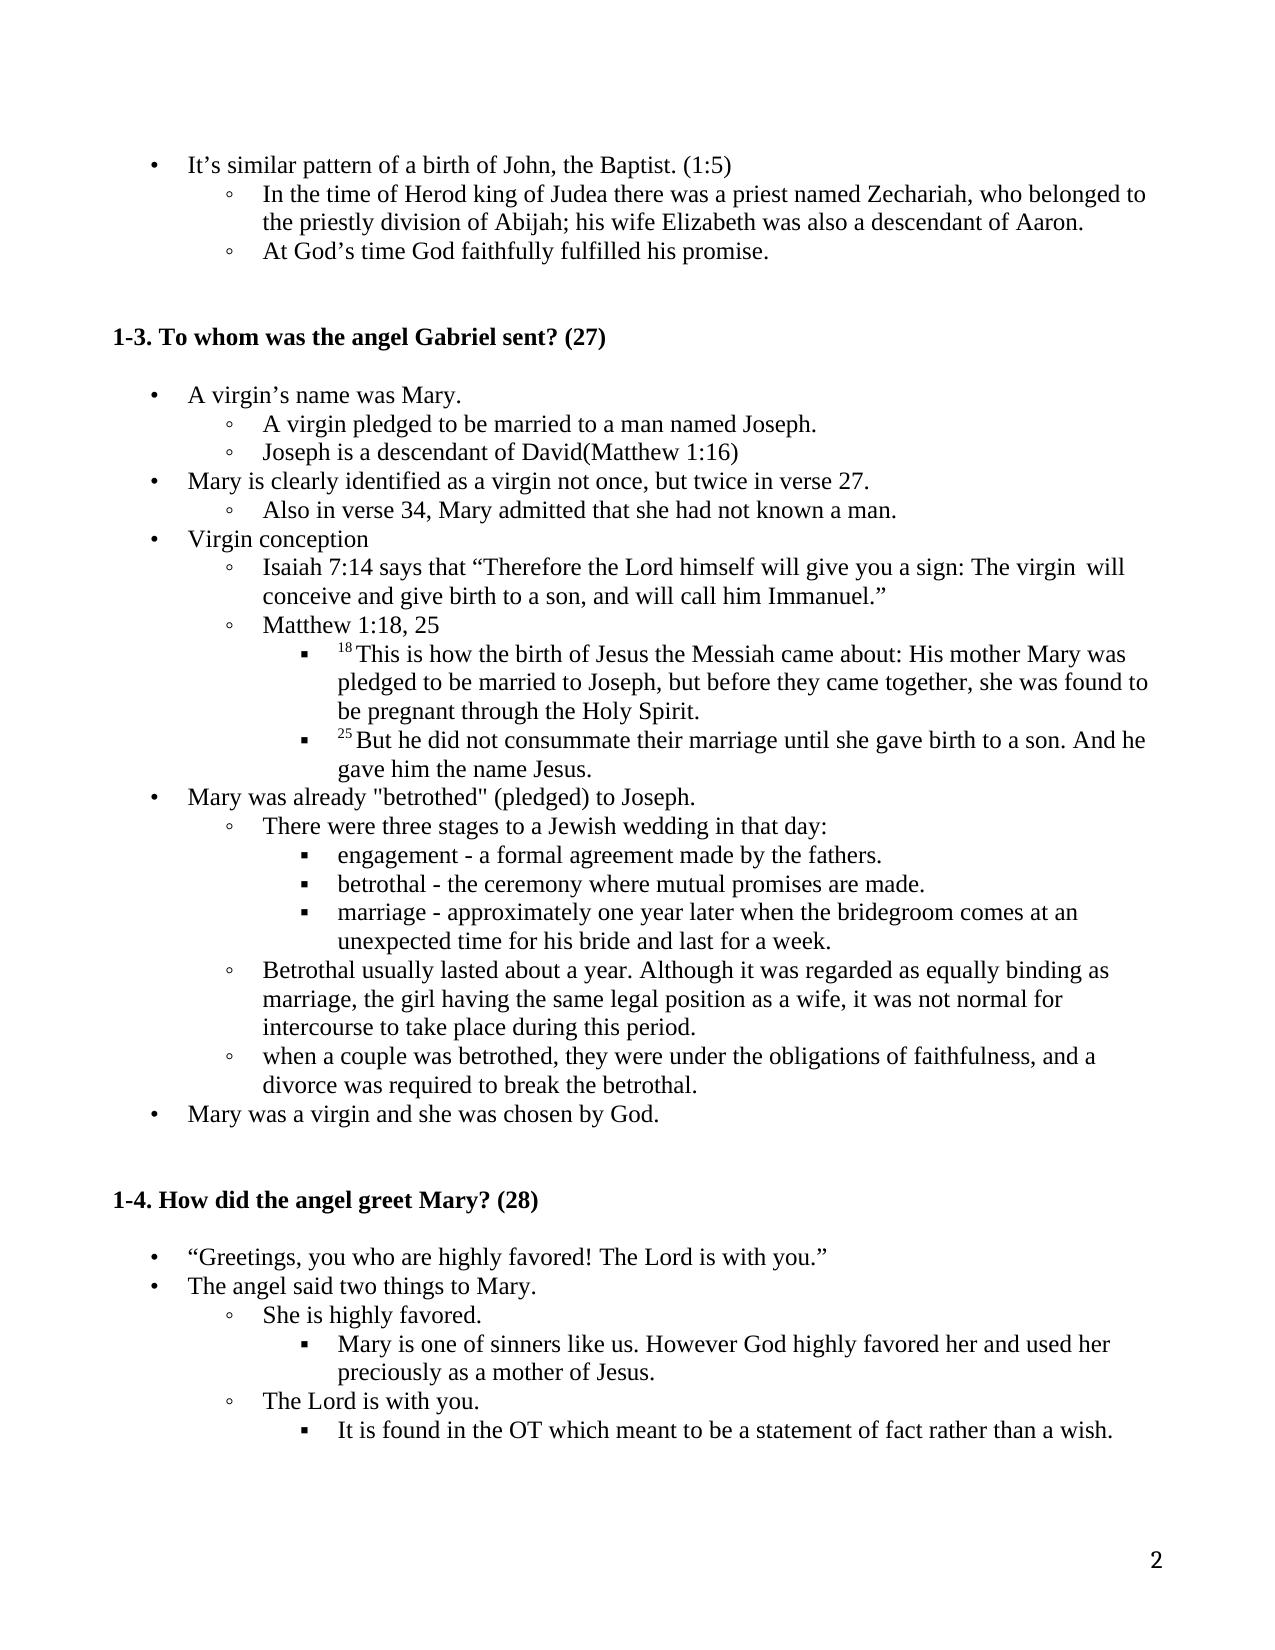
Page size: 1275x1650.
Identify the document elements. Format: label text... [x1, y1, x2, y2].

list She is highly favored. [225, 1300, 1162, 1329]
list Also in verse 34, Mary admitted that she had not known a man. [225, 495, 1162, 524]
list Mary is one of sinners like us. However God highly favored her and used her preciously as a mother of Jesus. [300, 1329, 1162, 1386]
list “Greetings, you who are highly favored! The Lord is with you.” [150, 1242, 1162, 1271]
list It is found in the OT which meant to be a statement of fact rather than a wish. [300, 1415, 1162, 1444]
list when a couple was betrothed, they were under the obligations of faithfulness, and a divorce was required to break the betrothal. [225, 1041, 1162, 1099]
list Mary is clearly identified as a virgin not once, but twice in verse 27. [150, 466, 1162, 495]
list A virgin pledged to be married to a man named Joseph. [225, 409, 1162, 437]
list 25 But he did not consummate their marriage until she gave birth to a son. And he gave him the name Jesus. [300, 725, 1162, 782]
list The angel said two things to Mary. [150, 1271, 1162, 1300]
text 1-3. To whom was the angel Gabriel sent? (27) [112, 322, 1162, 351]
list Matthew 1:18, 25 [225, 610, 1162, 639]
list It’s similar pattern of a birth of John, the Baptist. (1:5) [150, 150, 1162, 179]
list At God’s time God faithfully fulfilled his promise. [225, 236, 1162, 265]
list engagement - a formal agreement made by the fathers. [300, 840, 1162, 869]
list Joseph is a descendant of David(Matthew 1:16) [225, 437, 1162, 466]
list Betrothal usually lasted about a year. Although it was regarded as equally binding as marriage, the girl having the same legal position as a wife, it was not normal for intercourse to take place during this period. [225, 955, 1162, 1041]
list Virgin conception [150, 524, 1162, 552]
list Mary was a virgin and she was chosen by God. [150, 1099, 1162, 1127]
list betrothal - the ceremony where mutual promises are made. [300, 869, 1162, 897]
list A virgin’s name was Mary. [150, 380, 1162, 409]
list 18 This is how the birth of Jesus the Messiah came about: His mother Mary was pledged to be married to Joseph, but before they came together, she was found to be pregnant through the Holy Spirit. [300, 639, 1162, 725]
list Isaiah 7:14 says that “Therefore the Lord himself will give you a sign: The virgin will conceive and give birth to a son, and will call him Immanuel.” [225, 552, 1162, 610]
text 1-4. How did the angel greet Mary? (28) [112, 1185, 1162, 1214]
list The Lord is with you. [225, 1386, 1162, 1415]
list In the time of Herod king of Judea there was a priest named Zechariah, who belonged to the priestly division of Abijah; his wife Elizabeth was also a descendant of Aaron. [225, 179, 1162, 236]
list Mary was already "betrothed" (pledged) to Joseph. [150, 782, 1162, 811]
list There were three stages to a Jewish wedding in that day: [225, 811, 1162, 840]
list marriage - approximately one year later when the bridegroom comes at an unexpected time for his bride and last for a week. [300, 897, 1162, 955]
